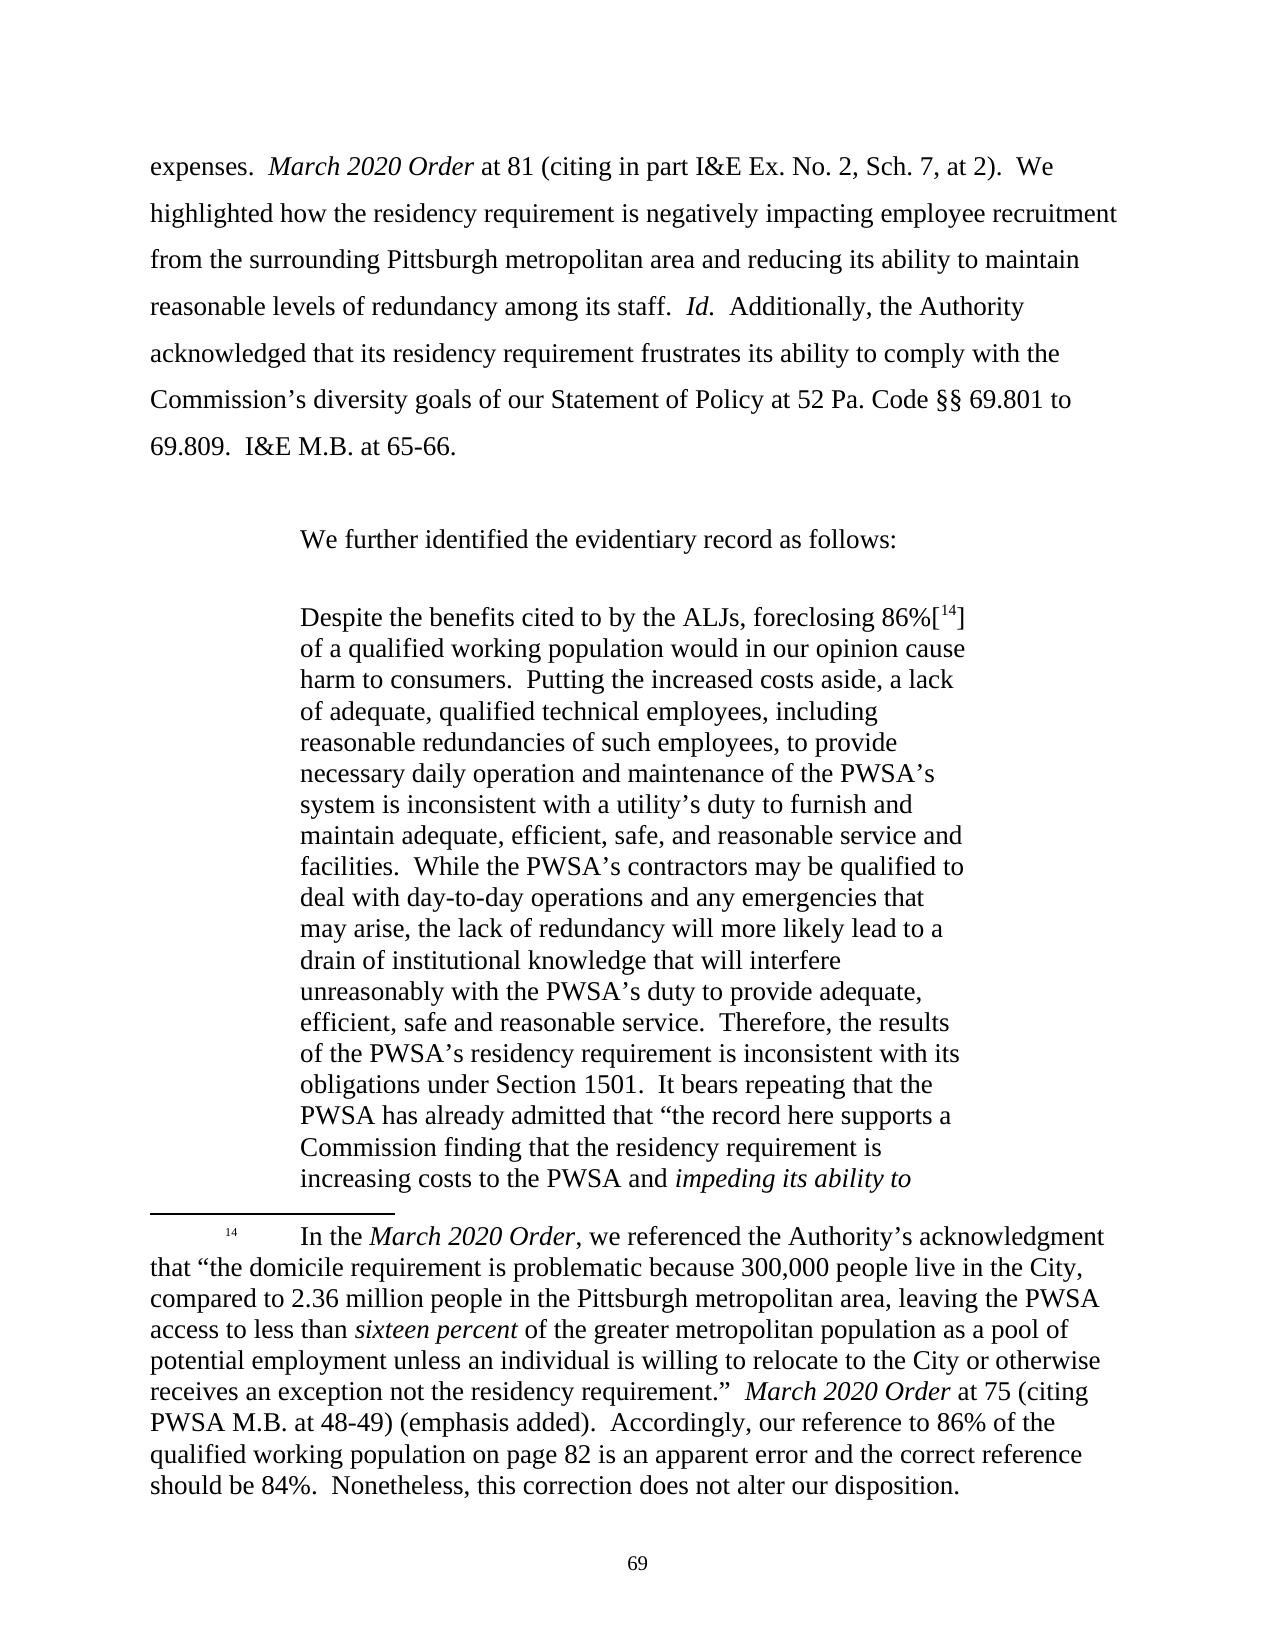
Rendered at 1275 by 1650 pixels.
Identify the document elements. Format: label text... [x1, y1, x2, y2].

text We further identified the evidentiary record as follows: [150, 523, 1125, 554]
text Despite the benefits cited to by the ALJs, foreclosing 86%[] of a qualified working population would in our opinion cause harm to consumers. Putting the increased costs aside, a lack of adequate, qualified technical employees, including reasonable redundancies of such employees, to provide necessary daily operation and maintenance of the PWSA’s system is inconsistent with a utility’s duty to furnish and maintain adequate, efficient, safe, and reasonable service and facilities. While the PWSA’s contractors may be qualified to deal with day-to-day operations and any emergencies that may arise, the lack of redundancy will more likely lead to a drain of institutional knowledge that will interfere unreasonably with the PWSA’s duty to provide adequate, efficient, safe and reasonable service. Therefore, the results of the PWSA’s residency requirement is inconsistent with its obligations under Section 1501. It bears repeating that the PWSA has already admitted that “the record here supports a Commission finding that the residency requirement is increasing costs to the PWSA and impeding its ability to [300, 601, 975, 1193]
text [150, 150, 1125, 461]
